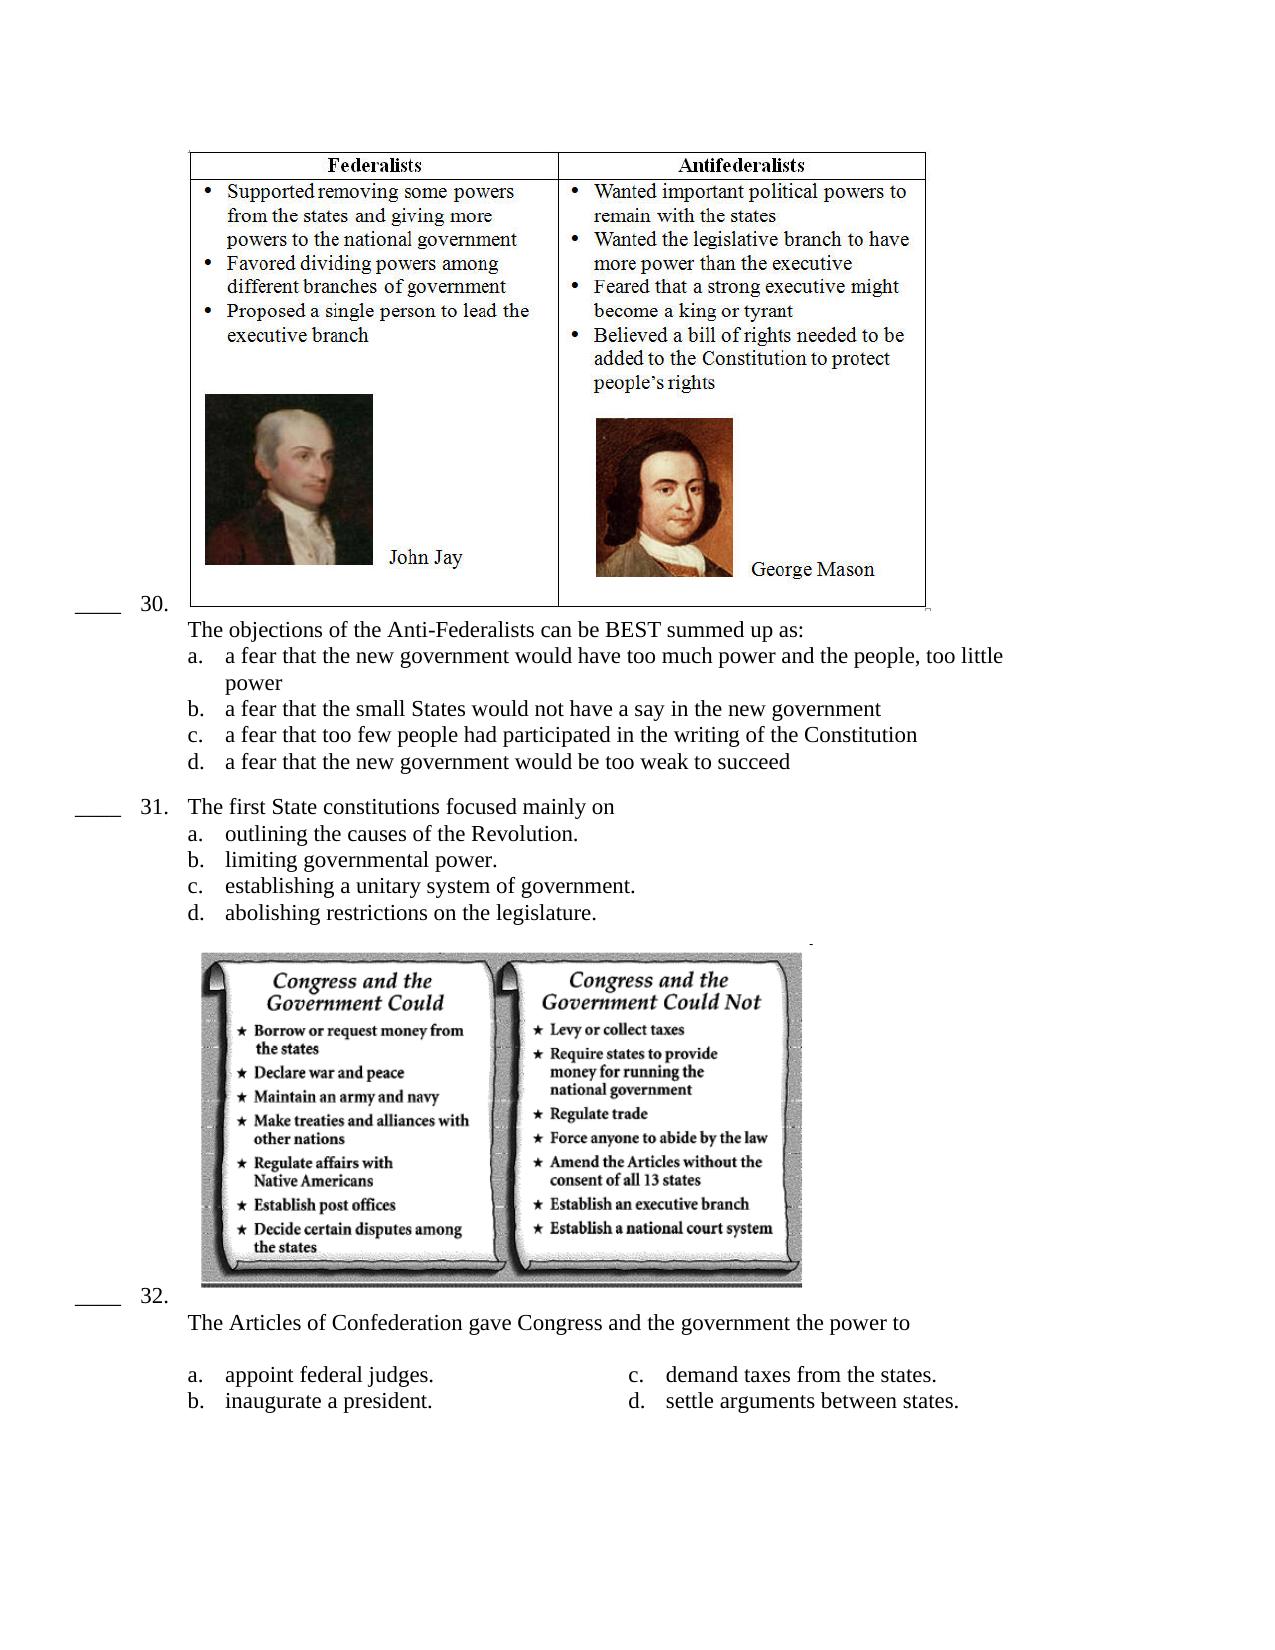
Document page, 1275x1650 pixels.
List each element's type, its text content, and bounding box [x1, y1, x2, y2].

table_cell d. [183, 899, 220, 925]
table_cell d. [183, 748, 220, 774]
table_cell b. [183, 846, 220, 872]
table_cell b. [183, 695, 220, 721]
table_cell a fear that the new government would be too weak to succeed [220, 748, 1064, 774]
picture [187, 944, 813, 1304]
table_cell settle arguments between states. [661, 1388, 1064, 1414]
table_cell establishing a unitary system of government. [220, 872, 1064, 899]
table_header a. [183, 1361, 220, 1388]
text ____ 31. The first State constitutions focused mainly on [75, 793, 1200, 819]
table_cell abolishing restrictions on the legislature. [220, 899, 1064, 925]
table_header c. [624, 1361, 661, 1388]
table_cell d. [624, 1388, 661, 1414]
table_header a. [183, 820, 220, 846]
table_header appoint federal judges. [220, 1361, 623, 1388]
table_cell inaugurate a president. [220, 1388, 623, 1414]
table_cell a fear that the small States would not have a say in the new government [220, 695, 1064, 721]
table_cell limiting governmental power. [220, 846, 1064, 872]
table_header demand taxes from the states. [661, 1361, 1064, 1388]
table_cell a fear that too few people had participated in the writing of the Constitution [220, 721, 1064, 748]
text The objections of the Anti-Federalists can be BEST summed up as: [187, 616, 1200, 642]
table_cell c. [183, 721, 220, 748]
table_cell b. [183, 1388, 220, 1414]
picture [187, 150, 932, 611]
table_cell c. [183, 872, 220, 899]
table_header a. [183, 642, 220, 695]
table_header outlining the causes of the Revolution. [220, 820, 1064, 846]
table_header a fear that the new government would have too much power and the people, too little power [220, 642, 1064, 695]
text The Articles of Confederation gave Congress and the government the power to [187, 1308, 1200, 1335]
